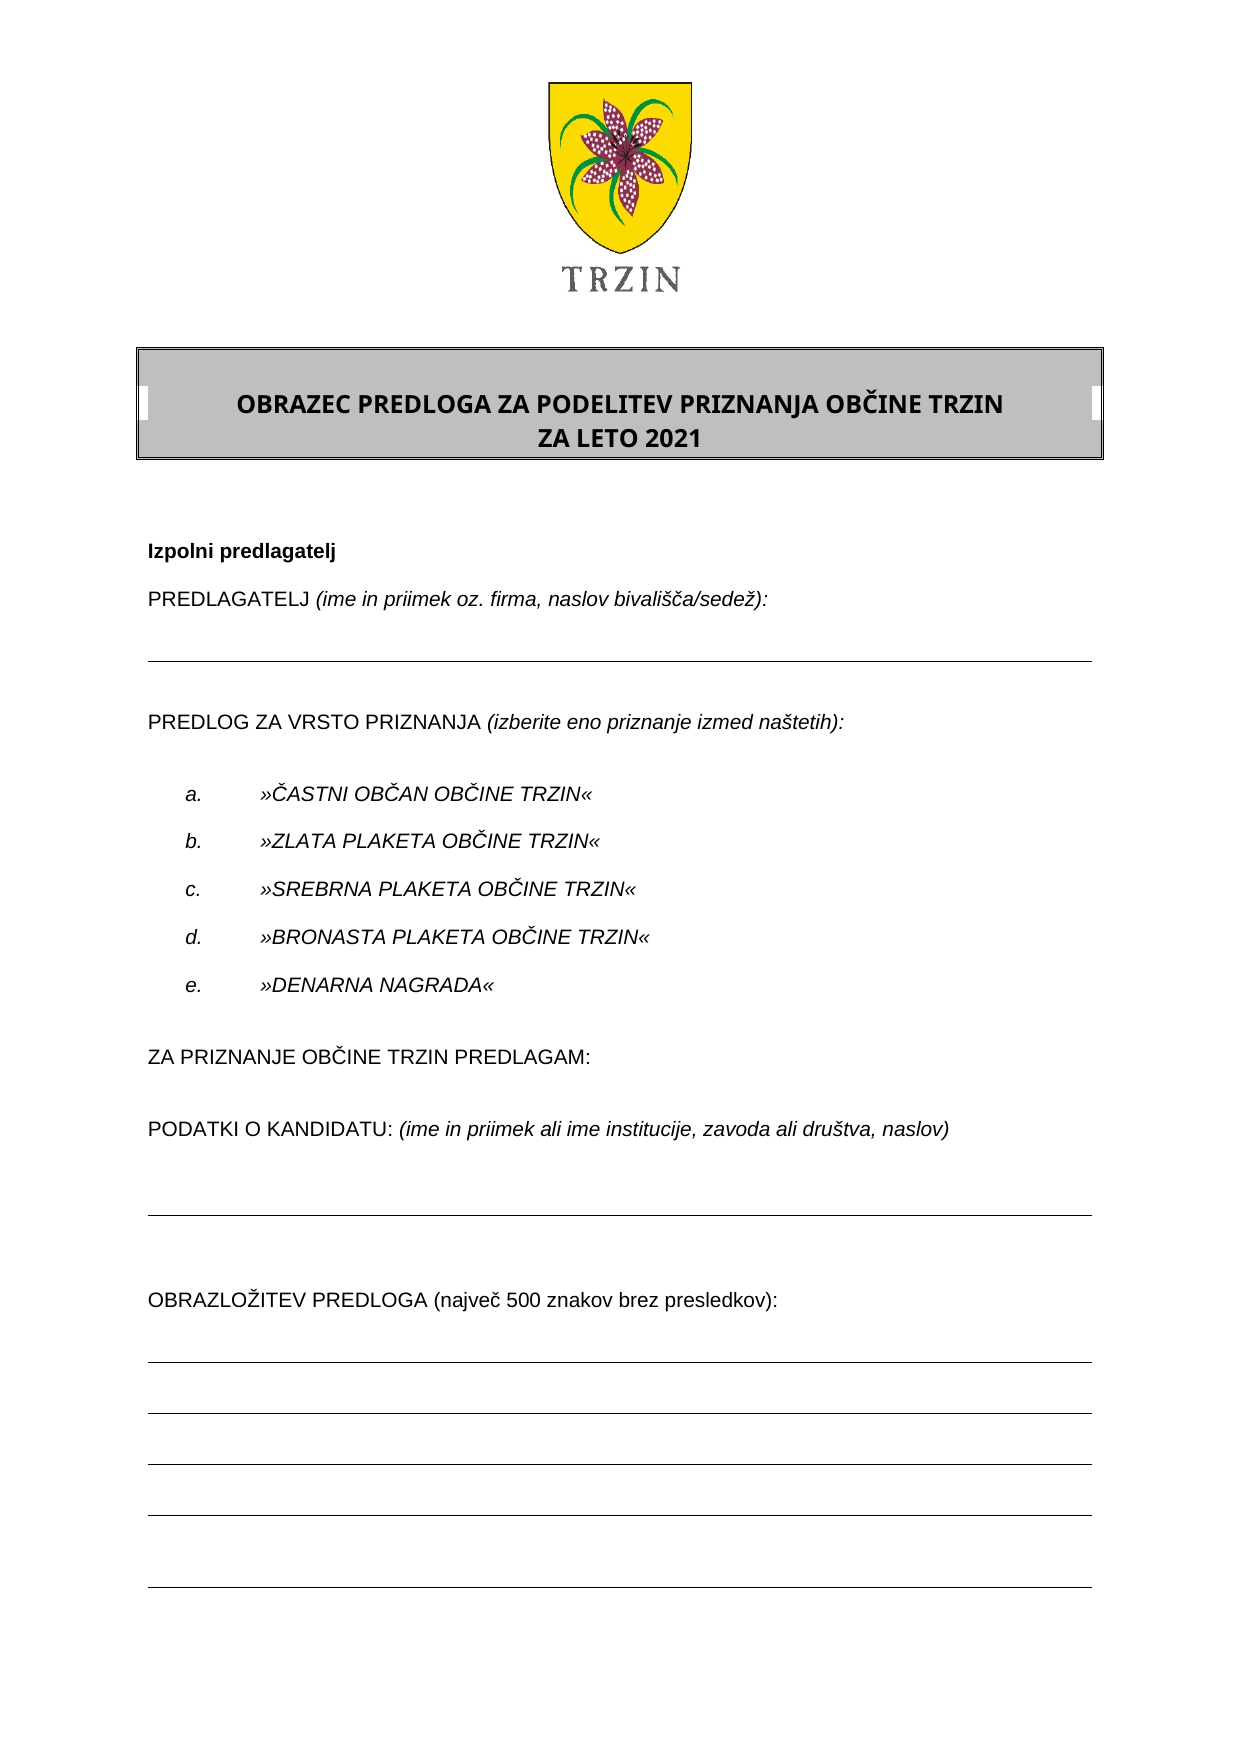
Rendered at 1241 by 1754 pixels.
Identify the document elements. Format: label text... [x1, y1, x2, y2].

text ZA LETO 2021 [139, 415, 1101, 457]
picture [548, 82, 692, 292]
list »ZLATA PLAKETA OBČINE TRZIN« [185, 829, 1092, 853]
text PODATKI O KANDIDATU: (ime in priimek ali ime institucije, zavoda ali društva, naslov) [148, 1117, 1092, 1141]
text Izpolni predlagatelj [148, 539, 1092, 563]
text PREDLAGATELJ (ime in priimek oz. firma, naslov bivališča/sedež): [148, 587, 1092, 611]
text OBRAZEC PREDLOGA ZA PODELITEV PRIZNANJA OBČINE TRZIN [148, 386, 1092, 415]
text ZA PRIZNANJE OBČINE TRZIN PREDLAGAM: [148, 1045, 1092, 1069]
text OBRAZLOŽITEV PREDLOGA (največ 500 znakov brez presledkov): [148, 1288, 1092, 1312]
list »SREBRNA PLAKETA OBČINE TRZIN« [185, 877, 1092, 901]
list »ČASTNI OBČAN OBČINE TRZIN« [185, 781, 1092, 805]
list »BRONASTA PLAKETA OBČINE TRZIN« [185, 925, 1092, 949]
text PREDLOG ZA VRSTO PRIZNANJA (izberite eno priznanje izmed naštetih): [148, 709, 1092, 733]
list »DENARNA NAGRADA« [185, 973, 1092, 997]
